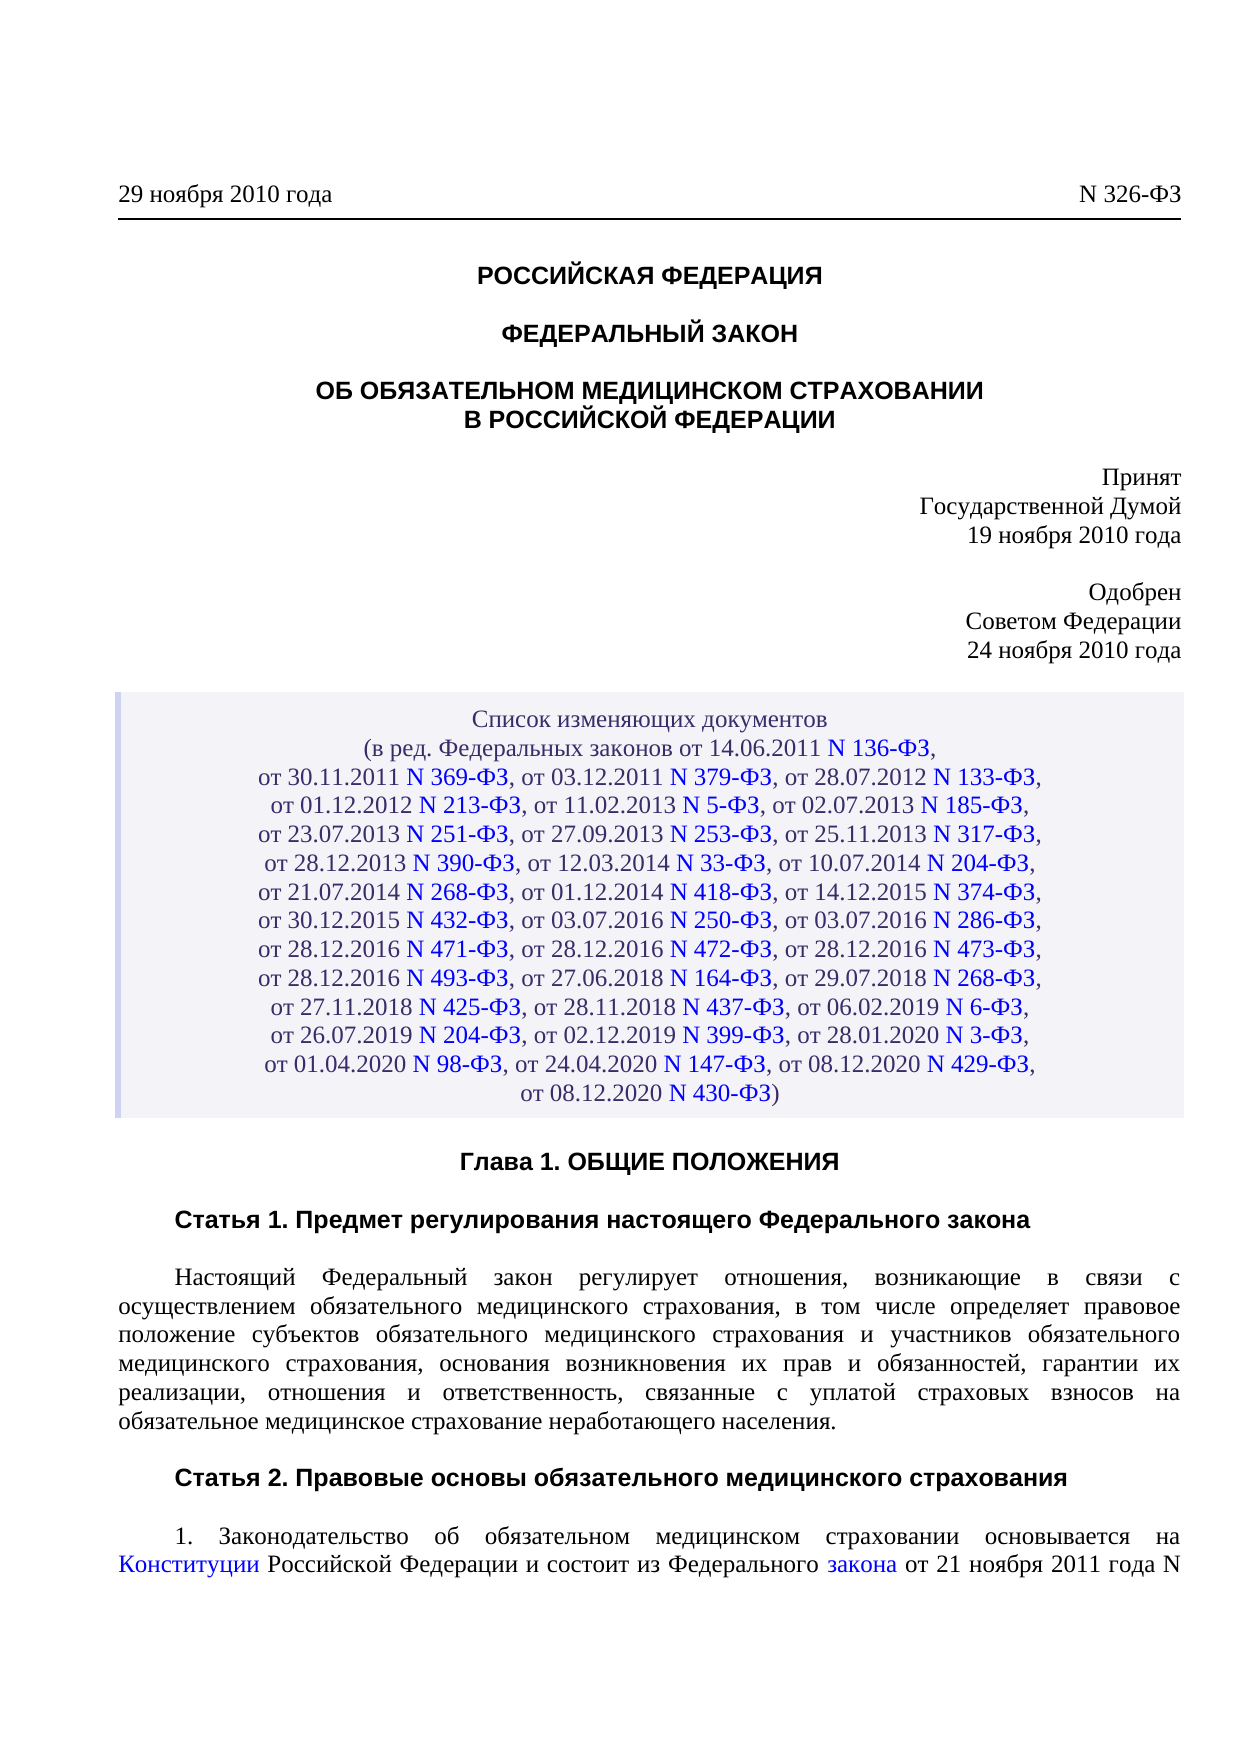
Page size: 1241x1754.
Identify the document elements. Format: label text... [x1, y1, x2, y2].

title Статья 2. Правовые основы обязательного медицинского страхования [118, 1463, 1181, 1492]
text Государственной Думой [118, 491, 1181, 520]
table_header N 326-ФЗ [650, 179, 1181, 207]
table_header 29 ноября 2010 года [118, 179, 649, 207]
text Принят [118, 462, 1181, 491]
title ОБ ОБЯЗАТЕЛЬНОМ МЕДИЦИНСКОМ СТРАХОВАНИИ [118, 376, 1181, 405]
title РОССИЙСКАЯ ФЕДЕРАЦИЯ [118, 261, 1181, 290]
table_header Список изменяющих документов (в ред. Федеральных законов от 14.06.2011 N 136-ФЗ, от 30.11.2011 N 369-ФЗ, от 03.12.2011 N 379-ФЗ, от 28.07.2012 N 133-ФЗ, от 01.12.2012 N 213-ФЗ, от 11.02.2013 N 5-ФЗ, от 02.07.2013 N 185-ФЗ, от 23.07.2013 N 251-ФЗ, от 27.09.2013 N 253-ФЗ, от 25.11.2013 N 317-ФЗ, от 28.12.2013 N 390-ФЗ, от 12.03.2014 N 33-ФЗ, от 10.07.2014 N 204-ФЗ, от 21.07.2014 N 268-ФЗ, от 01.12.2014 N 418-ФЗ, от 14.12.2015 N 374-ФЗ, от 30.12.2015 N 432-ФЗ, от 03.07.2016 N 250-ФЗ, от 03.07.2016 N 286-ФЗ, от 28.12.2016 N 471-ФЗ, от 28.12.2016 N 472-ФЗ, от 28.12.2016 N 473-ФЗ, от 28.12.2016 N 493-ФЗ, от 27.06.2018 N 164-ФЗ, от 29.07.2018 N 268-ФЗ, от 27.11.2018 N 425-ФЗ, от 28.11.2018 N 437-ФЗ, от 06.02.2019 N 6-ФЗ, от 26.07.2019 N 204-ФЗ, от 02.12.2019 N 399-ФЗ, от 28.01.2020 N 3-ФЗ, от 01.04.2020 N 98-ФЗ, от 24.04.2020 N 147-ФЗ, от 08.12.2020 N 429-ФЗ, от 08.12.2020 N 430-ФЗ) [121, 692, 1178, 1118]
title Глава 1. ОБЩИЕ ПОЛОЖЕНИЯ [118, 1147, 1181, 1176]
text Советом Федерации [118, 606, 1181, 635]
title Статья 1. Предмет регулирования настоящего Федерального закона [118, 1204, 1181, 1233]
text Настоящий Федеральный закон регулирует отношения, возникающие в связи с осуществлением обязательного медицинского страхования, в том числе определяет правовое положение субъектов обязательного медицинского страхования и участников обязательного медицинского страхования, основания возникновения их прав и обязанностей, гарантии их реализации, отношения и ответственность, связанные с уплатой страховых взносов на обязательное медицинское страхование неработающего населения. [118, 1262, 1181, 1434]
title ФЕДЕРАЛЬНЫЙ ЗАКОН [118, 318, 1181, 347]
title В РОССИЙСКОЙ ФЕДЕРАЦИИ [118, 405, 1181, 433]
text Одобрен [118, 577, 1181, 606]
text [118, 1521, 1181, 1578]
text 19 ноября 2010 года [118, 520, 1181, 548]
text 24 ноября 2010 года [118, 635, 1181, 663]
